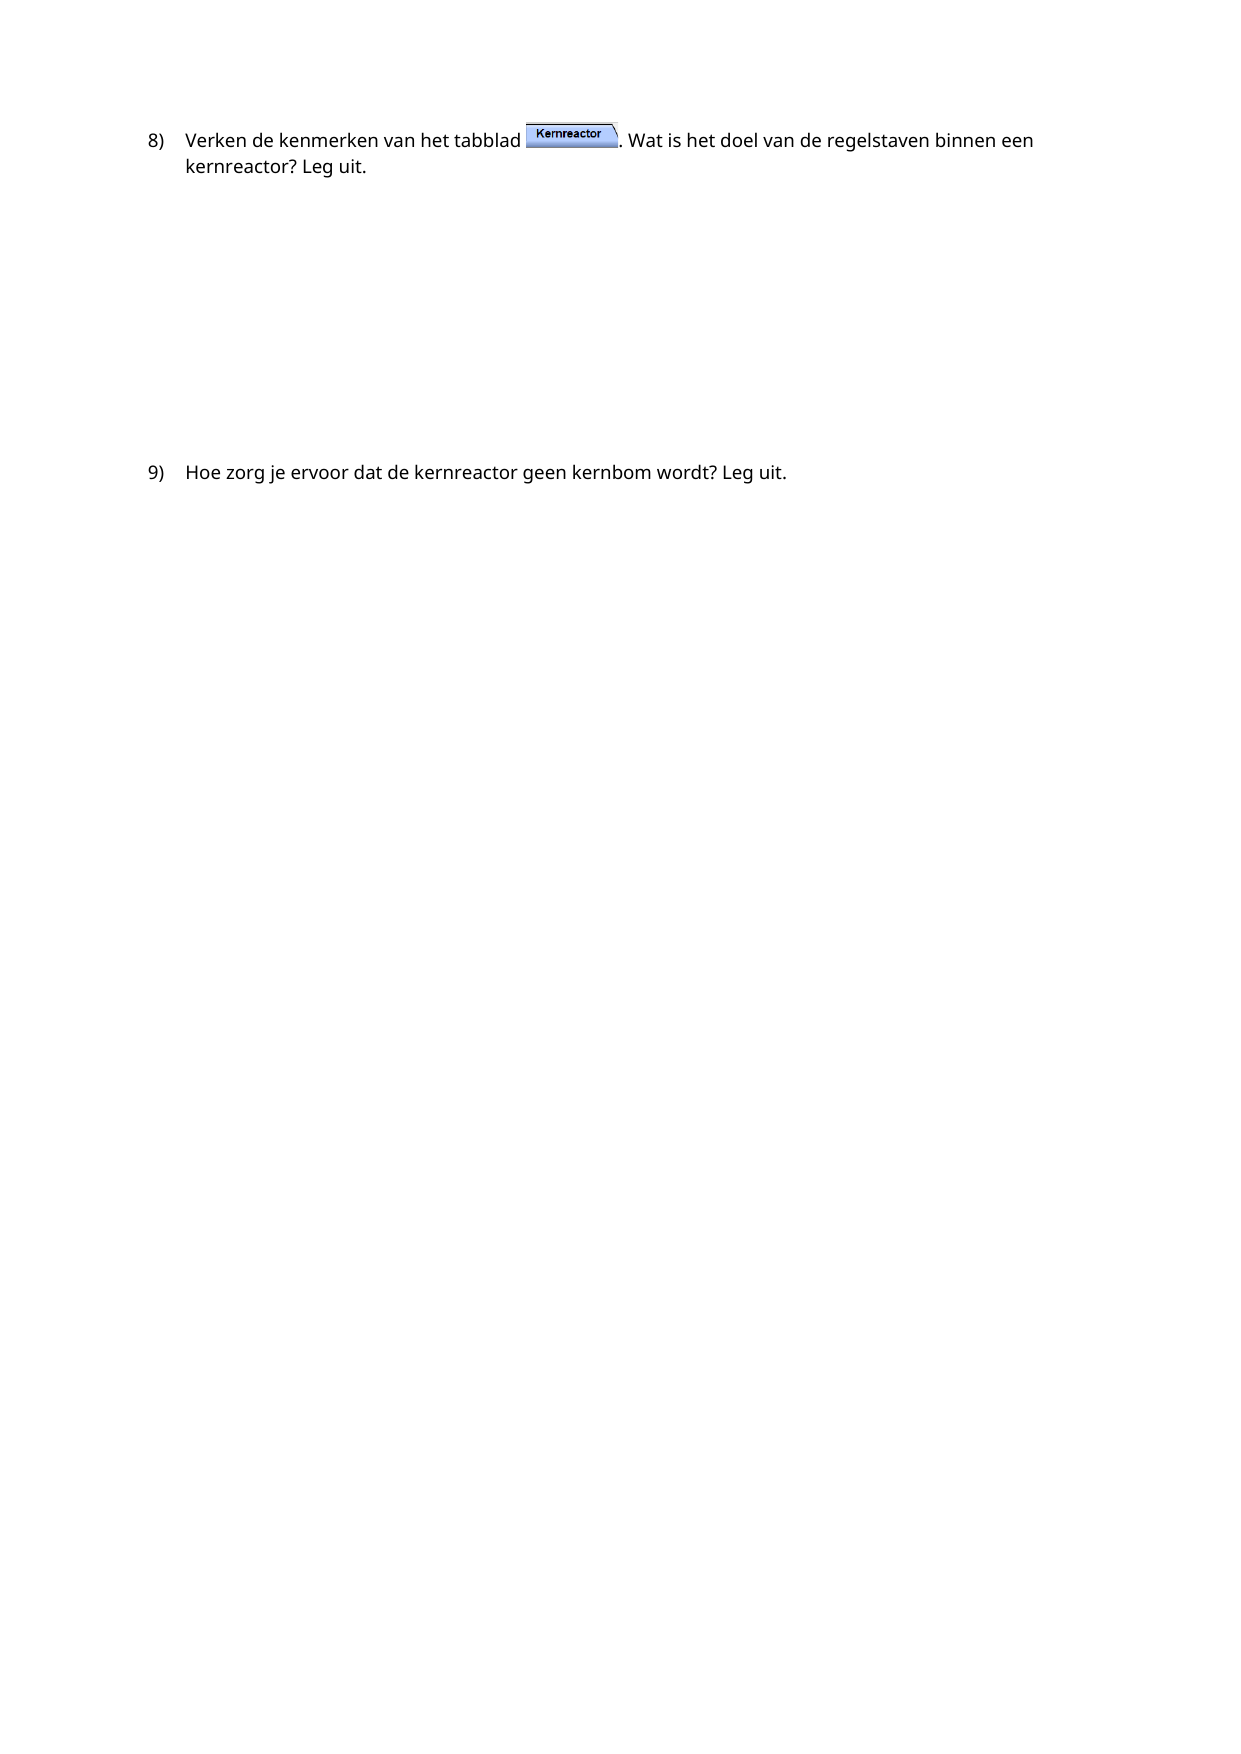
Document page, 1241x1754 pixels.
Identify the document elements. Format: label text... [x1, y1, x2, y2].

list Verken de kenmerken van het tabblad . Wat is het doel van de regelstaven binnen een kernreactor? Leg uit. [148, 121, 1093, 179]
list Hoe zorg je ervoor dat de kernreactor geen kernbom wordt? Leg uit. [148, 459, 1093, 485]
picture [526, 121, 619, 148]
